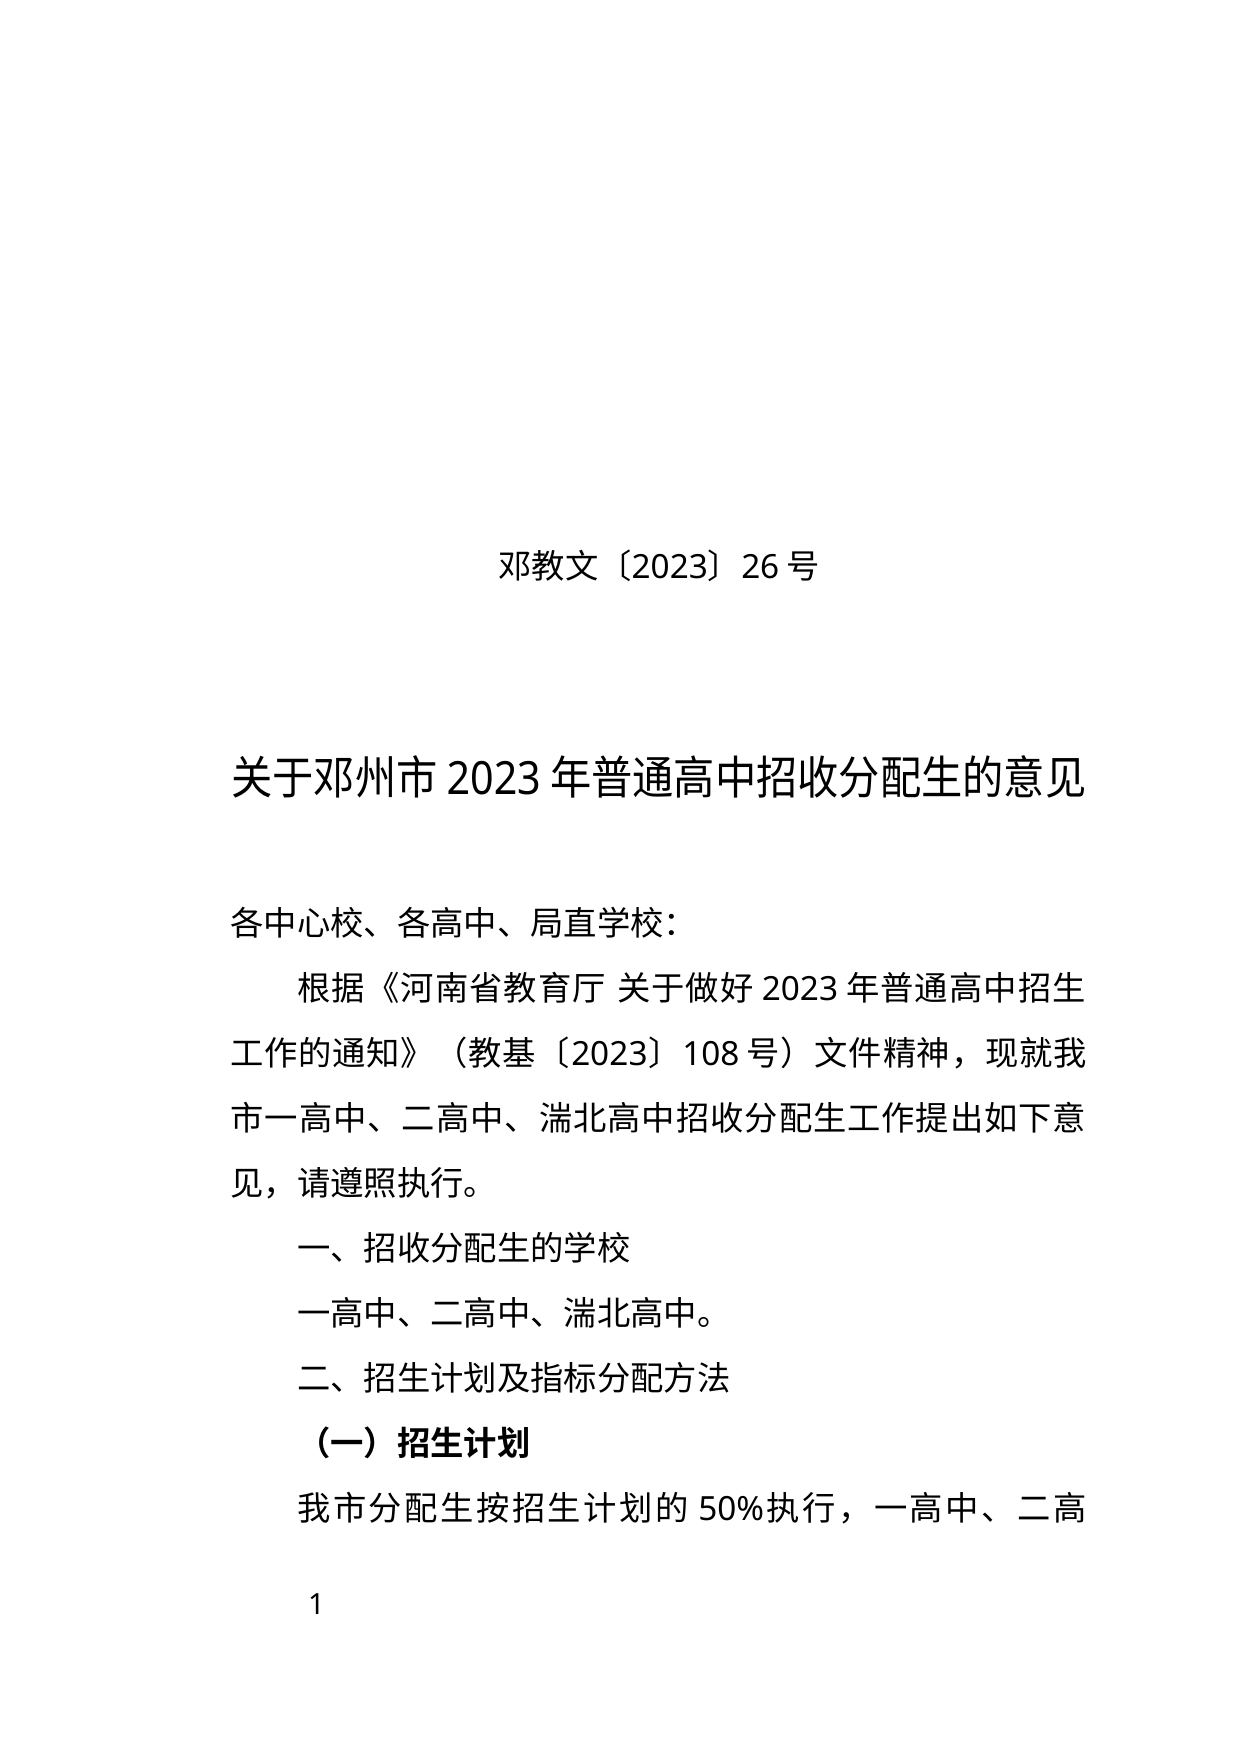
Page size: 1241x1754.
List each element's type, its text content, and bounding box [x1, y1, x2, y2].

text 根据《河南省教育厅 关于做好2023年普通高中招生工作的通知》（教基〔2023〕108号）文件精神，现就我市一高中、二高中、湍北高中招收分配生工作提出如下意见，请遵照执行。 [230, 954, 1087, 1214]
text 我市分配生按招生计划的50%执行，一高中、二高中、湍北高中分配生计划分别为1210人、825人、550人。 [230, 1474, 1087, 1539]
text 二、招生计划及指标分配方法 [230, 1344, 1087, 1409]
text 邓教文〔2023〕26号 [230, 531, 1087, 596]
text 各中心校、各高中、局直学校： [230, 889, 1087, 954]
text 关于邓州市2023年普通高中招收分配生的意见 [230, 726, 1087, 824]
text 一、招收分配生的学校 [230, 1214, 1087, 1279]
text 一高中、二高中、湍北高中。 [230, 1279, 1087, 1344]
text （一）招生计划 [230, 1409, 1087, 1474]
